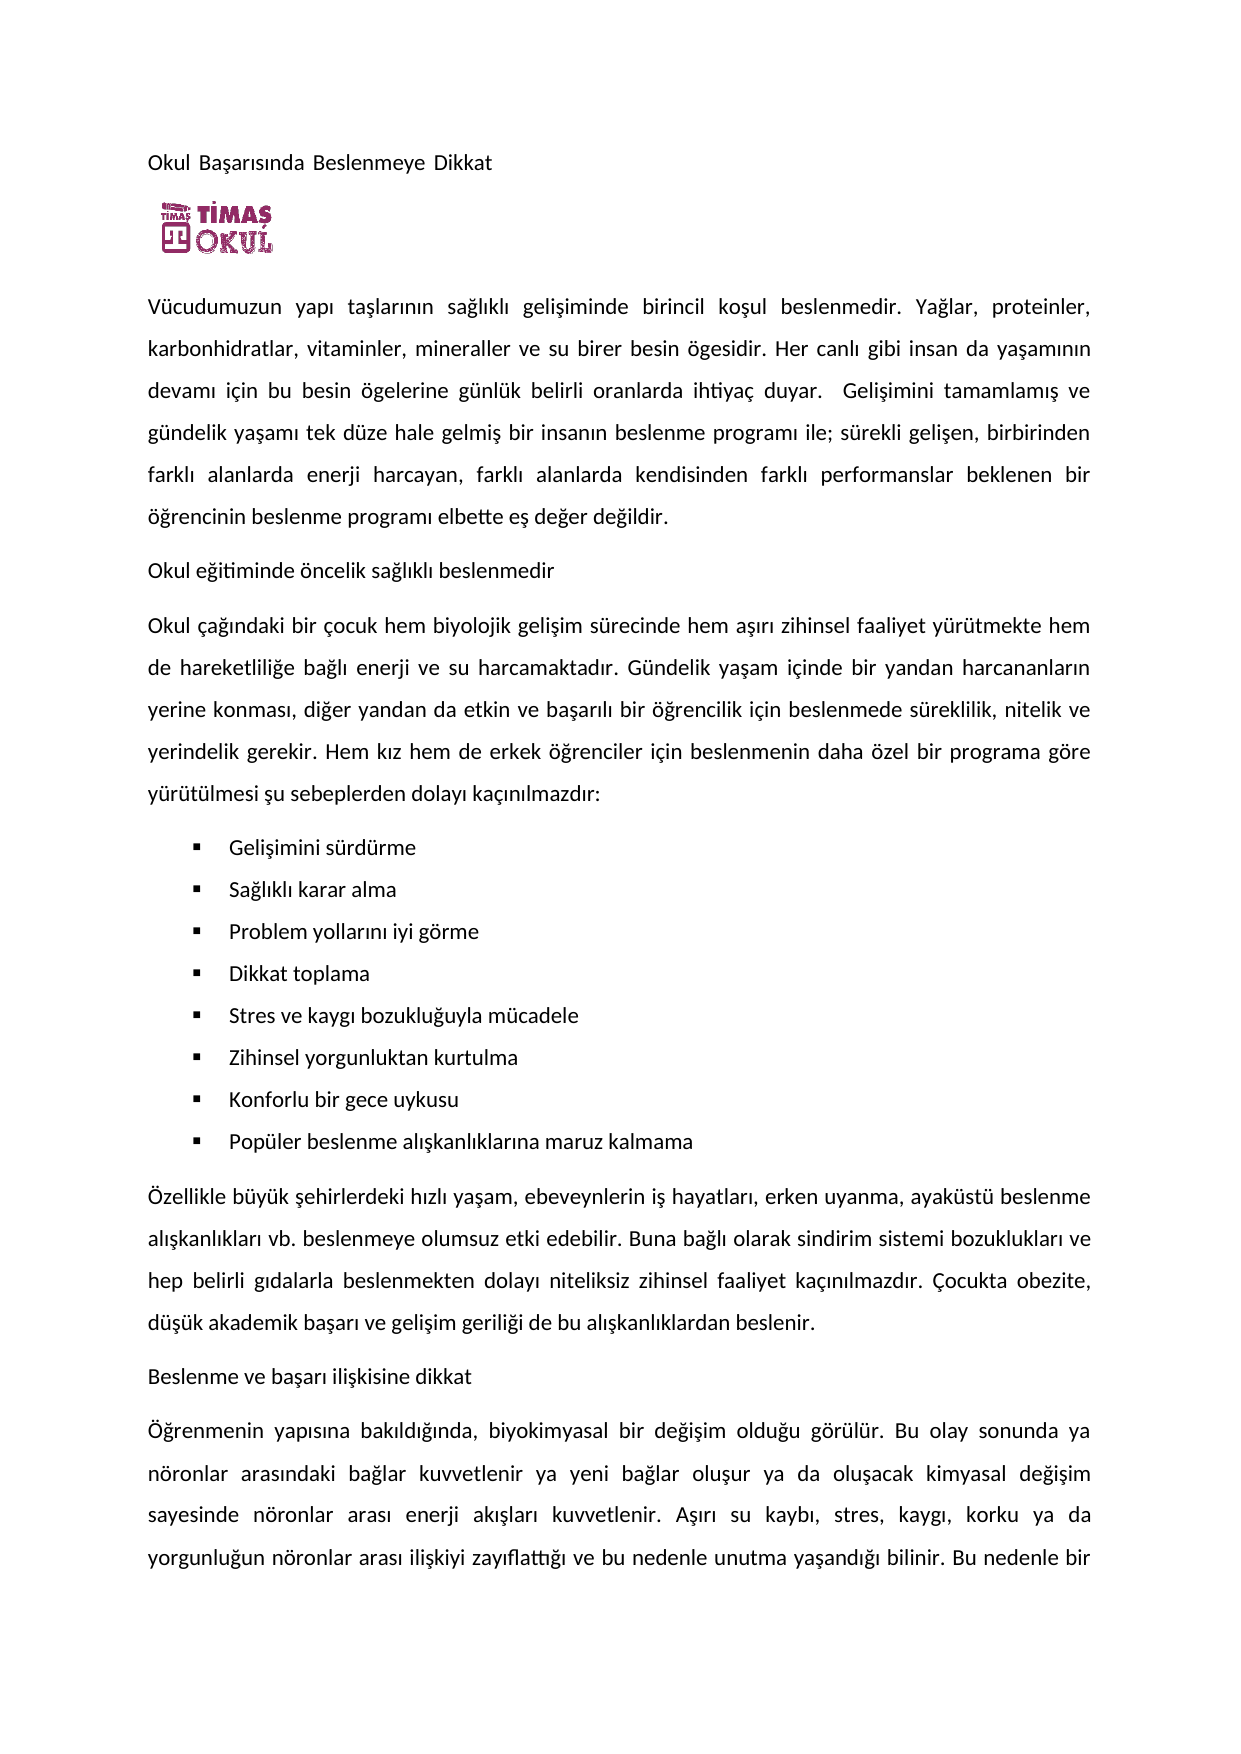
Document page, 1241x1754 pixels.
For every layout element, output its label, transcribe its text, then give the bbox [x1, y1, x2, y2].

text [148, 1417, 1093, 1571]
list Konforlu bir gece uykusu [191, 1085, 1093, 1113]
text Okul Başarısında Beslenmeye Dikkat [148, 148, 1093, 265]
list Dikkat toplama [191, 959, 1093, 987]
text Okul eğitiminde öncelik sağlıklı beslenmedir [148, 557, 1093, 584]
list Problem yollarını iyi görme [191, 917, 1093, 945]
text Okul çağındaki bir çocuk hem biyolojik gelişim sürecinde hem aşırı zihinsel faaliyet yürütmekte hem de hareketliliğe bağlı enerji ve su harcamaktadır. Gündelik yaşam içinde bir yandan harcananların yerine konması, diğer yandan da etkin ve başarılı bir öğrencilik için beslenmede süreklilik, nitelik ve yerindelik gerekir. Hem kız hem de erkek öğrenciler için beslenmenin daha özel bir programa göre yürütülmesi şu sebeplerden dolayı kaçınılmazdır: [148, 611, 1093, 807]
list Gelişimini sürdürme [191, 833, 1093, 861]
text Vücudumuzun yapı taşlarının sağlıklı gelişiminde birincil koşul beslenmedir. Yağlar, proteinler, karbonhidratlar, vitaminler, mineraller ve su birer besin ögesidir. Her canlı gibi insan da yaşamının devamı için bu besin ögelerine günlük belirli oranlarda ihtiyaç duyar. Gelişimini tamamlamış ve gündelik yaşamı tek düze hale gelmiş bir insanın beslenme programı ile; sürekli gelişen, birbirinden farklı alanlarda enerji harcayan, farklı alanlarda kendisinden farklı performanslar beklenen bir öğrencinin beslenme programı elbette eş değer değildir. [148, 292, 1093, 530]
picture [147, 190, 286, 266]
list Sağlıklı karar alma [191, 875, 1093, 903]
list Stres ve kaygı bozukluğuyla mücadele [191, 1001, 1093, 1029]
text Beslenme ve başarı ilişkisine dikkat [148, 1362, 1093, 1390]
text Özellikle büyük şehirlerdeki hızlı yaşam, ebeveynlerin iş hayatları, erken uyanma, ayaküstü beslenme alışkanlıkları vb. beslenmeye olumsuz etki edebilir. Buna bağlı olarak sindirim sistemi bozuklukları ve hep belirli gıdalarla beslenmekten dolayı niteliksiz zihinsel faaliyet kaçınılmazdır. Çocukta obezite, düşük akademik başarı ve gelişim geriliği de bu alışkanlıklardan beslenir. [148, 1182, 1093, 1336]
list Zihinsel yorgunluktan kurtulma [191, 1043, 1093, 1071]
list Popüler beslenme alışkanlıklarına maruz kalmama [191, 1127, 1093, 1155]
